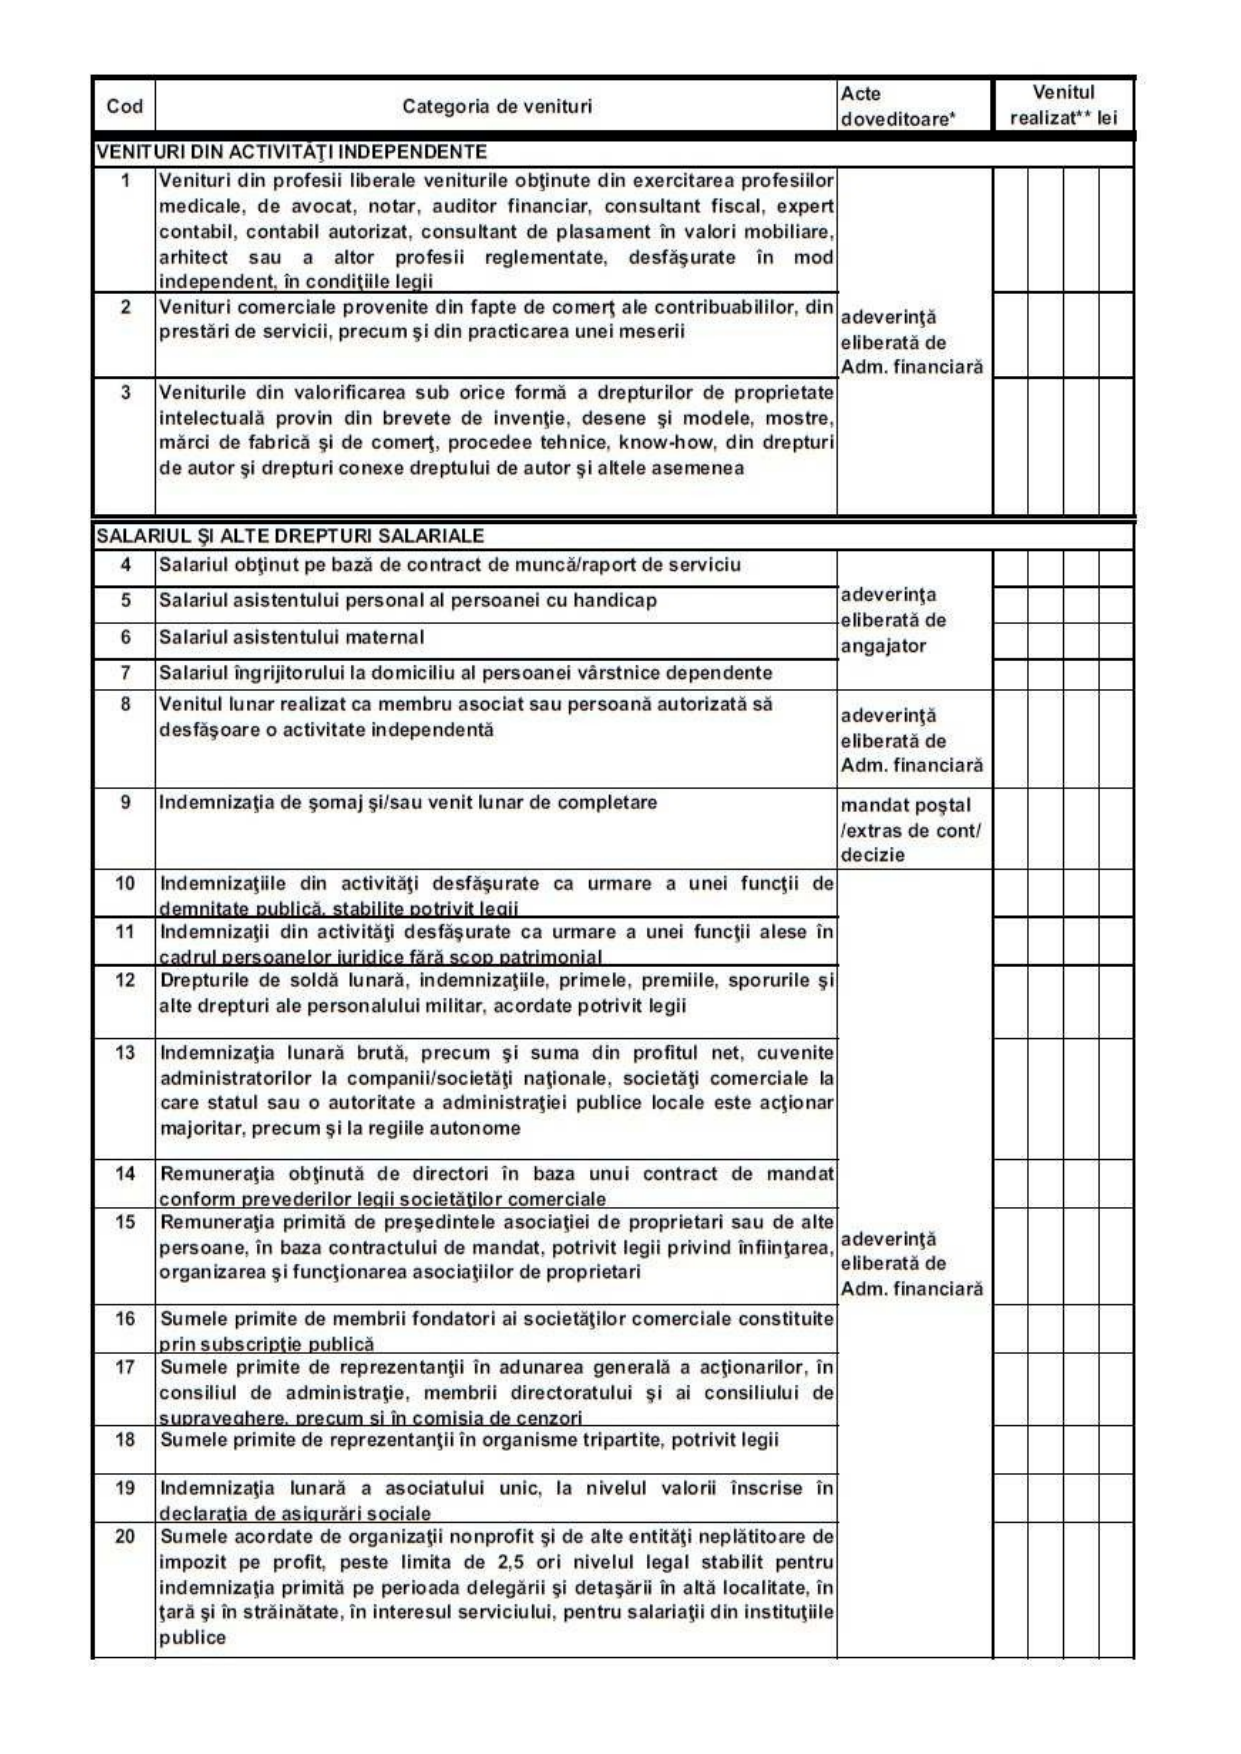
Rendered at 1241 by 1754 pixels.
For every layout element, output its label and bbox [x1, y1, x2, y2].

picture [88, 62, 1147, 1667]
